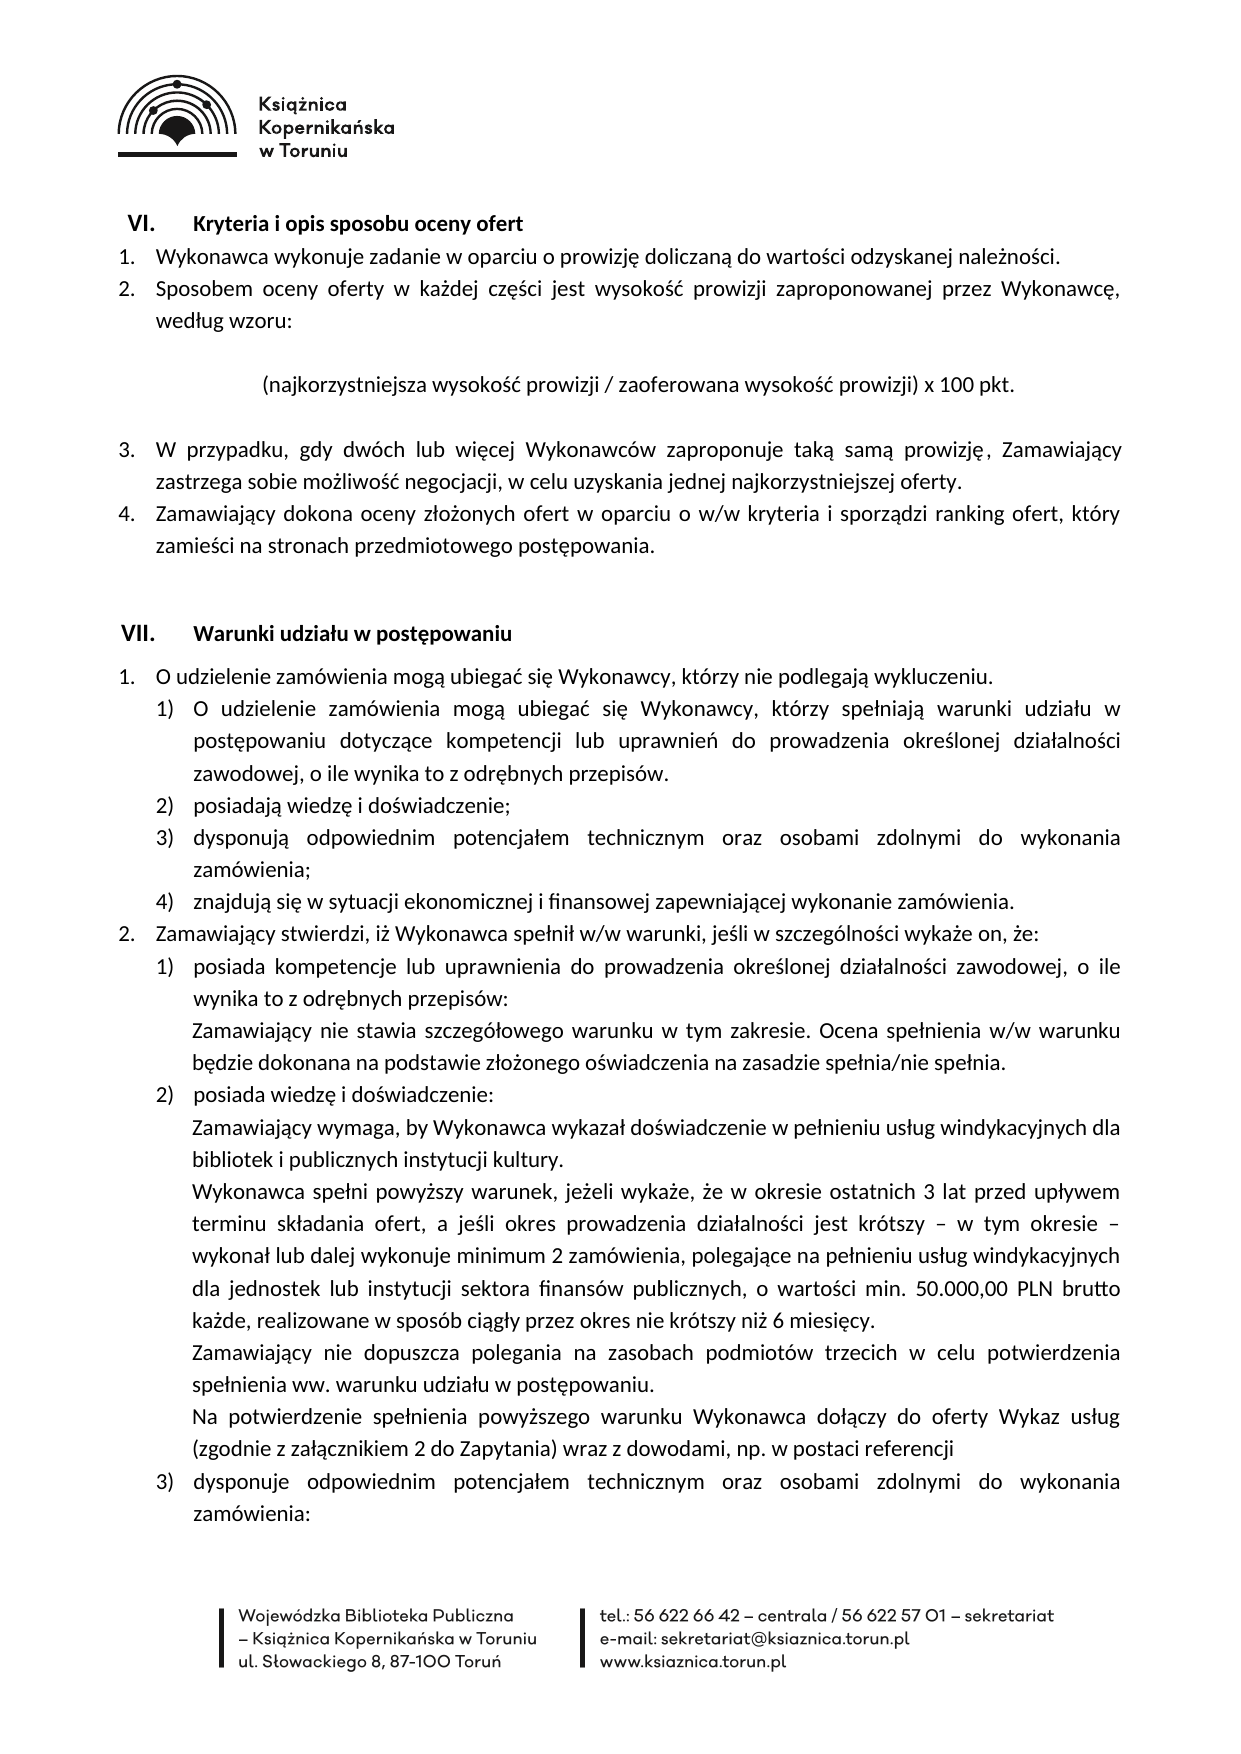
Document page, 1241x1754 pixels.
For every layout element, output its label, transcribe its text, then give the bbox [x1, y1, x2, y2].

list dysponują odpowiednim potencjałem technicznym oraz osobami zdolnymi do wykonania zamówienia; [156, 823, 1122, 883]
list posiada wiedzę i doświadczenie: [156, 1081, 1122, 1108]
text Zamawiający nie dopuszcza polegania na zasobach podmiotów trzecich w celu potwierdzenia spełnienia ww. warunku udziału w postępowaniu. [192, 1338, 1122, 1398]
list Kryteria i opis sposobu oceny ofert [156, 207, 1122, 237]
text Zamawiający nie stawia szczegółowego warunku w tym zakresie. Ocena spełnienia w/w warunku będzie dokonana na podstawie złożonego oświadczenia na zasadzie spełnia/nie spełnia. [192, 1016, 1122, 1076]
list Zamawiający stwierdzi, iż Wykonawca spełnił w/w warunki, jeśli w szczególności wykaże on, że: [118, 919, 1122, 948]
list dysponuje odpowiednim potencjałem technicznym oraz osobami zdolnymi do wykonania zamówienia: [156, 1467, 1122, 1527]
list posiada kompetencje lub uprawnienia do prowadzenia określonej działalności zawodowej, o ile wynika to z odrębnych przepisów: [156, 952, 1122, 1012]
list znajdują się w sytuacji ekonomicznej i finansowej zapewniającej wykonanie zamówienia. [156, 887, 1122, 915]
list O udzielenie zamówienia mogą ubiegać się Wykonawcy, którzy nie podlegają wykluczeniu. [118, 662, 1122, 690]
list Warunki udziału w postępowaniu [156, 617, 1122, 647]
list Zamawiający dokona oceny złożonych ofert w oparciu o w/w kryteria i sporządzi ranking ofert, który zamieści na stronach przedmiotowego postępowania. [118, 499, 1122, 559]
picture [218, 1607, 1054, 1672]
list posiadają wiedzę i doświadczenie; [156, 791, 1122, 819]
text Na potwierdzenie spełnienia powyższego warunku Wykonawca dołączy do oferty Wykaz usług (zgodnie z załącznikiem 2 do Zapytania) wraz z dowodami, np. w postaci referencji [192, 1402, 1122, 1463]
list O udzielenie zamówienia mogą ubiegać się Wykonawcy, którzy spełniają warunki udziału w postępowaniu dotyczące kompetencji lub uprawnień do prowadzenia określonej działalności zawodowej, o ile wynika to z odrębnych przepisów. [156, 694, 1122, 787]
list Wykonawca wykonuje zadanie w oparciu o prowizję doliczaną do wartości odzyskanej należności. [118, 242, 1122, 270]
text Zamawiający wymaga, by Wykonawca wykazał doświadczenie w pełnieniu usług windykacyjnych dla bibliotek i publicznych instytucji kultury. [192, 1113, 1122, 1173]
list Sposobem oceny oferty w każdej części jest wysokość prowizji zaproponowanej przez Wykonawcę, według wzoru: [118, 274, 1122, 334]
text Wykonawca spełni powyższy warunek, jeżeli wykaże, że w okresie ostatnich 3 lat przed upływem terminu składania ofert, a jeśli okres prowadzenia działalności jest krótszy – w tym okresie – wykonał lub dalej wykonuje minimum 2 zamówienia, polegające na pełnieniu usług windykacyjnych dla jednostek lub instytucji sektora finansów publicznych, o wartości min. 50.000,00 PLN brutto każde, realizowane w sposób ciągły przez okres nie krótszy niż 6 miesięcy. [192, 1177, 1122, 1334]
list W przypadku, gdy dwóch lub więcej Wykonawców zaproponuje taką samą prowizję, Zamawiający zastrzega sobie możliwość negocjacji, w celu uzyskania jednej najkorzystniejszej oferty. [118, 435, 1122, 495]
text (najkorzystniejsza wysokość prowizji / zaoferowana wysokość prowizji) x 100 pkt. [156, 371, 1122, 398]
